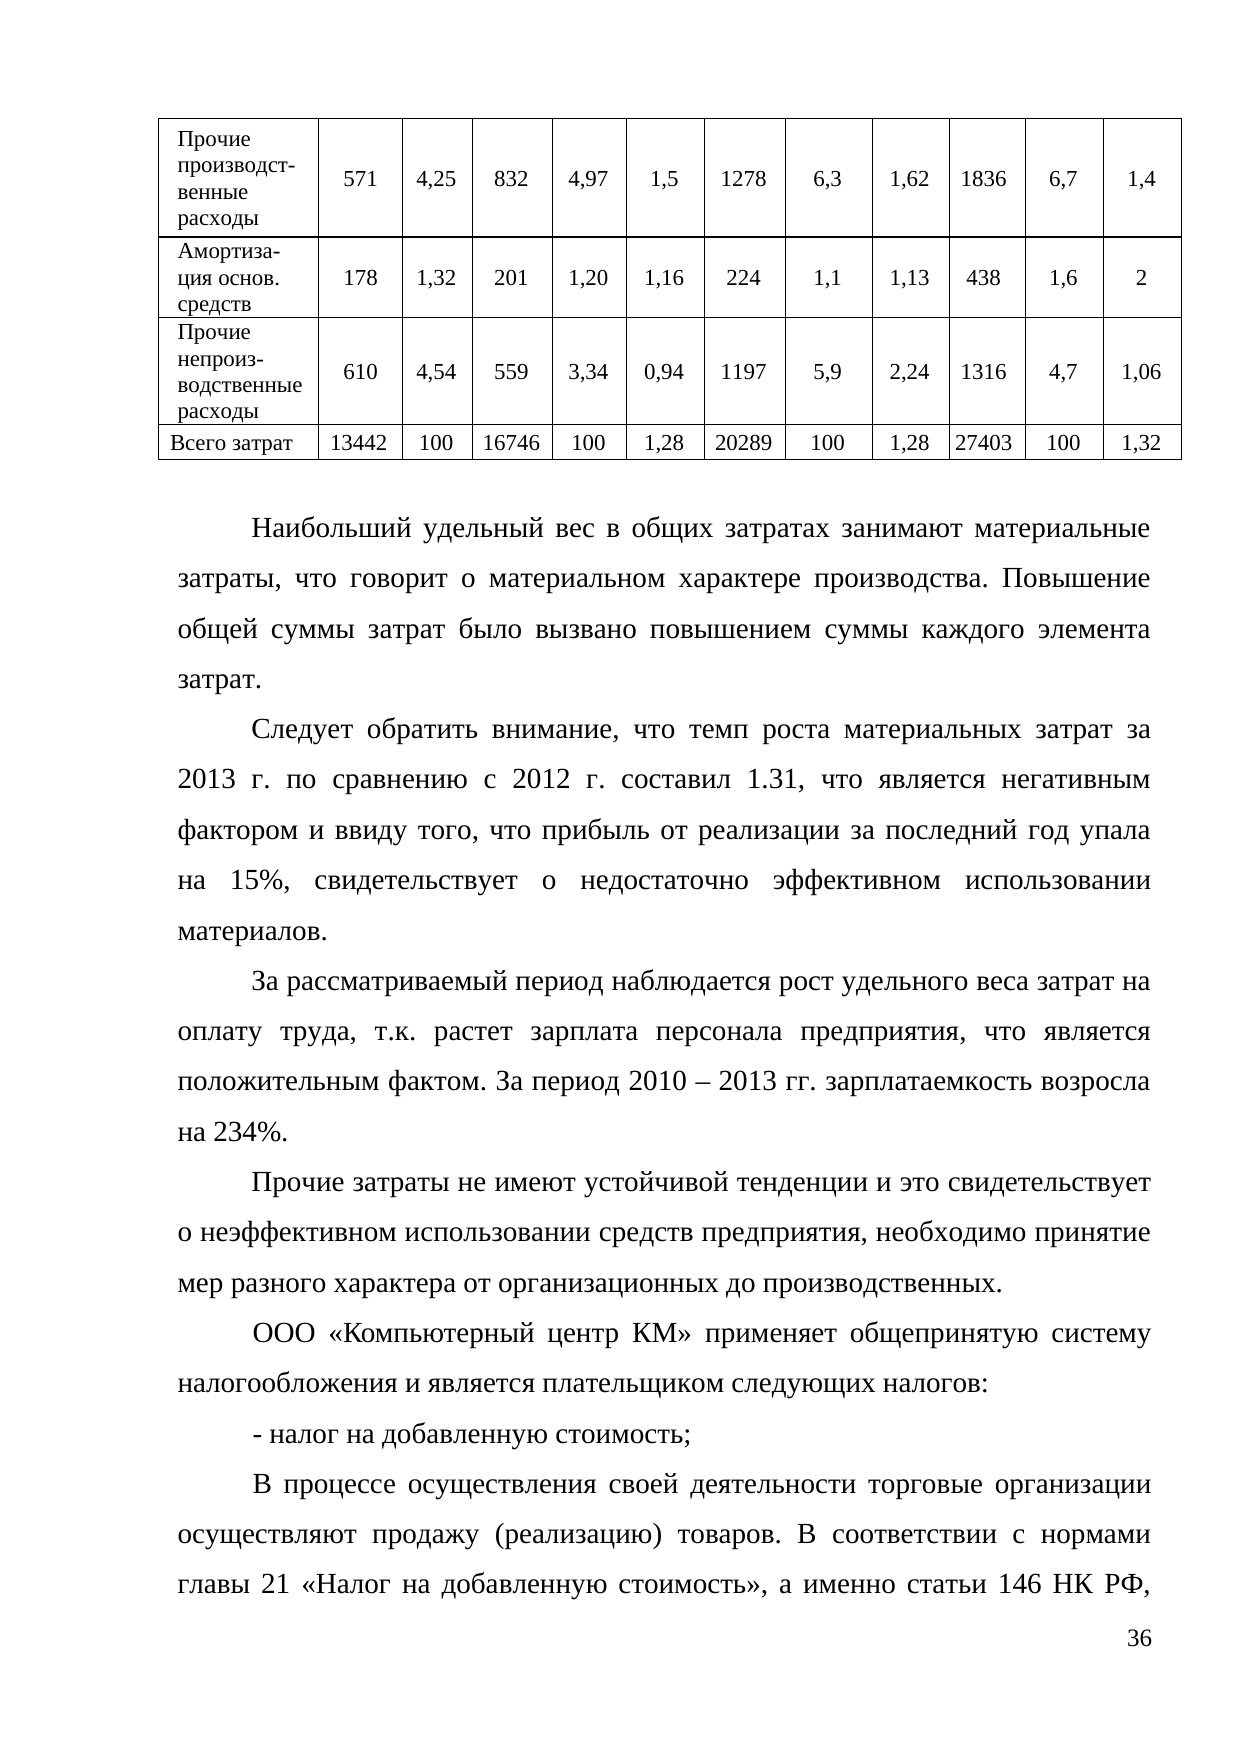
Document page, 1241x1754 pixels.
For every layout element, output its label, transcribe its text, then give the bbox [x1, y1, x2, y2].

table_cell 1,28 [627, 425, 704, 459]
table_cell 16746 [473, 425, 552, 459]
table_cell 1836 [950, 119, 1025, 236]
table_cell 1,16 [627, 238, 704, 317]
table_cell 5,9 [786, 318, 872, 424]
table_cell 1,62 [873, 119, 949, 236]
text Наибольший удельный вес в общих затратах занимают материальные затраты, что говорит о материальном характере производства. Повышение общей суммы затрат было вызвано повышением суммы каждого элемента затрат. [177, 510, 1152, 694]
table_cell 178 [319, 238, 402, 317]
table_cell 27403 [950, 425, 1025, 459]
table_cell 13442 [319, 425, 402, 459]
table_cell 1,13 [873, 238, 949, 317]
table_cell 1316 [950, 318, 1025, 424]
table_cell Всего затрат [159, 425, 318, 459]
table_cell 1278 [705, 119, 785, 236]
table_cell 100 [403, 425, 472, 459]
table_cell 100 [1026, 425, 1103, 459]
text Прочие затраты не имеют устойчивой тенденции и это свидетельствует о неэффективном использовании средств предприятия, необходимо принятие мер разного характера от организационных до производственных. [177, 1164, 1152, 1298]
text За рассматриваемый период наблюдается рост удельного веса затрат на оплату труда, т.к. растет зарплата персонала предприятия, что является положительным фактом. За период 2010 – 2013 гг. зарплатаемкость возросла на 234%. [177, 963, 1152, 1147]
table_cell 1,28 [873, 425, 949, 459]
text Следует обратить внимание, что темп роста материальных затрат за 2013 г. по сравнению с 2012 г. составил 1.31, что является негативным фактором и ввиду того, что прибыль от реализации за последний год упала на 15%, свидетельствует о недостаточно эффективном использовании материалов. [177, 711, 1152, 946]
table_cell 571 [319, 119, 402, 236]
table_cell 1,1 [786, 238, 872, 317]
table_cell 1,32 [403, 238, 472, 317]
table_cell 610 [319, 318, 402, 424]
table_cell Прочие непроиз-водственные расходы [159, 318, 318, 424]
table_cell 438 [950, 238, 1025, 317]
table_cell Прочие производст-венные расходы [159, 119, 318, 236]
table_cell 832 [473, 119, 552, 236]
table_cell 1,4 [1104, 119, 1181, 236]
table_cell 4,97 [553, 119, 626, 236]
table_cell 2,24 [873, 318, 949, 424]
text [177, 1466, 1152, 1600]
table_cell 100 [786, 425, 872, 459]
table_cell 4,7 [1026, 318, 1103, 424]
table_cell 4,25 [403, 119, 472, 236]
table_cell 1,6 [1026, 238, 1103, 317]
table_cell 201 [473, 238, 552, 317]
table_cell 1,06 [1104, 318, 1181, 424]
table_cell 224 [705, 238, 785, 317]
table_cell 20289 [705, 425, 785, 459]
table_cell Амортиза-ция основ. средств [159, 238, 318, 317]
text ООО «Компьютерный центр КМ» применяет общепринятую систему налогообложения и является плательщиком следующих налогов: [177, 1315, 1152, 1399]
table_cell 0,94 [627, 318, 704, 424]
table_cell 6,3 [786, 119, 872, 236]
table_cell 1,32 [1104, 425, 1181, 459]
table_cell 1,5 [627, 119, 704, 236]
table_cell 4,54 [403, 318, 472, 424]
table_cell 2 [1104, 238, 1181, 317]
table_cell 1197 [705, 318, 785, 424]
table_cell 559 [473, 318, 552, 424]
table_cell 3,34 [553, 318, 626, 424]
table_cell 1,20 [553, 238, 626, 317]
table_cell 6,7 [1026, 119, 1103, 236]
table_cell 100 [553, 425, 626, 459]
text - налог на добавленную стоимость; [177, 1416, 1152, 1449]
